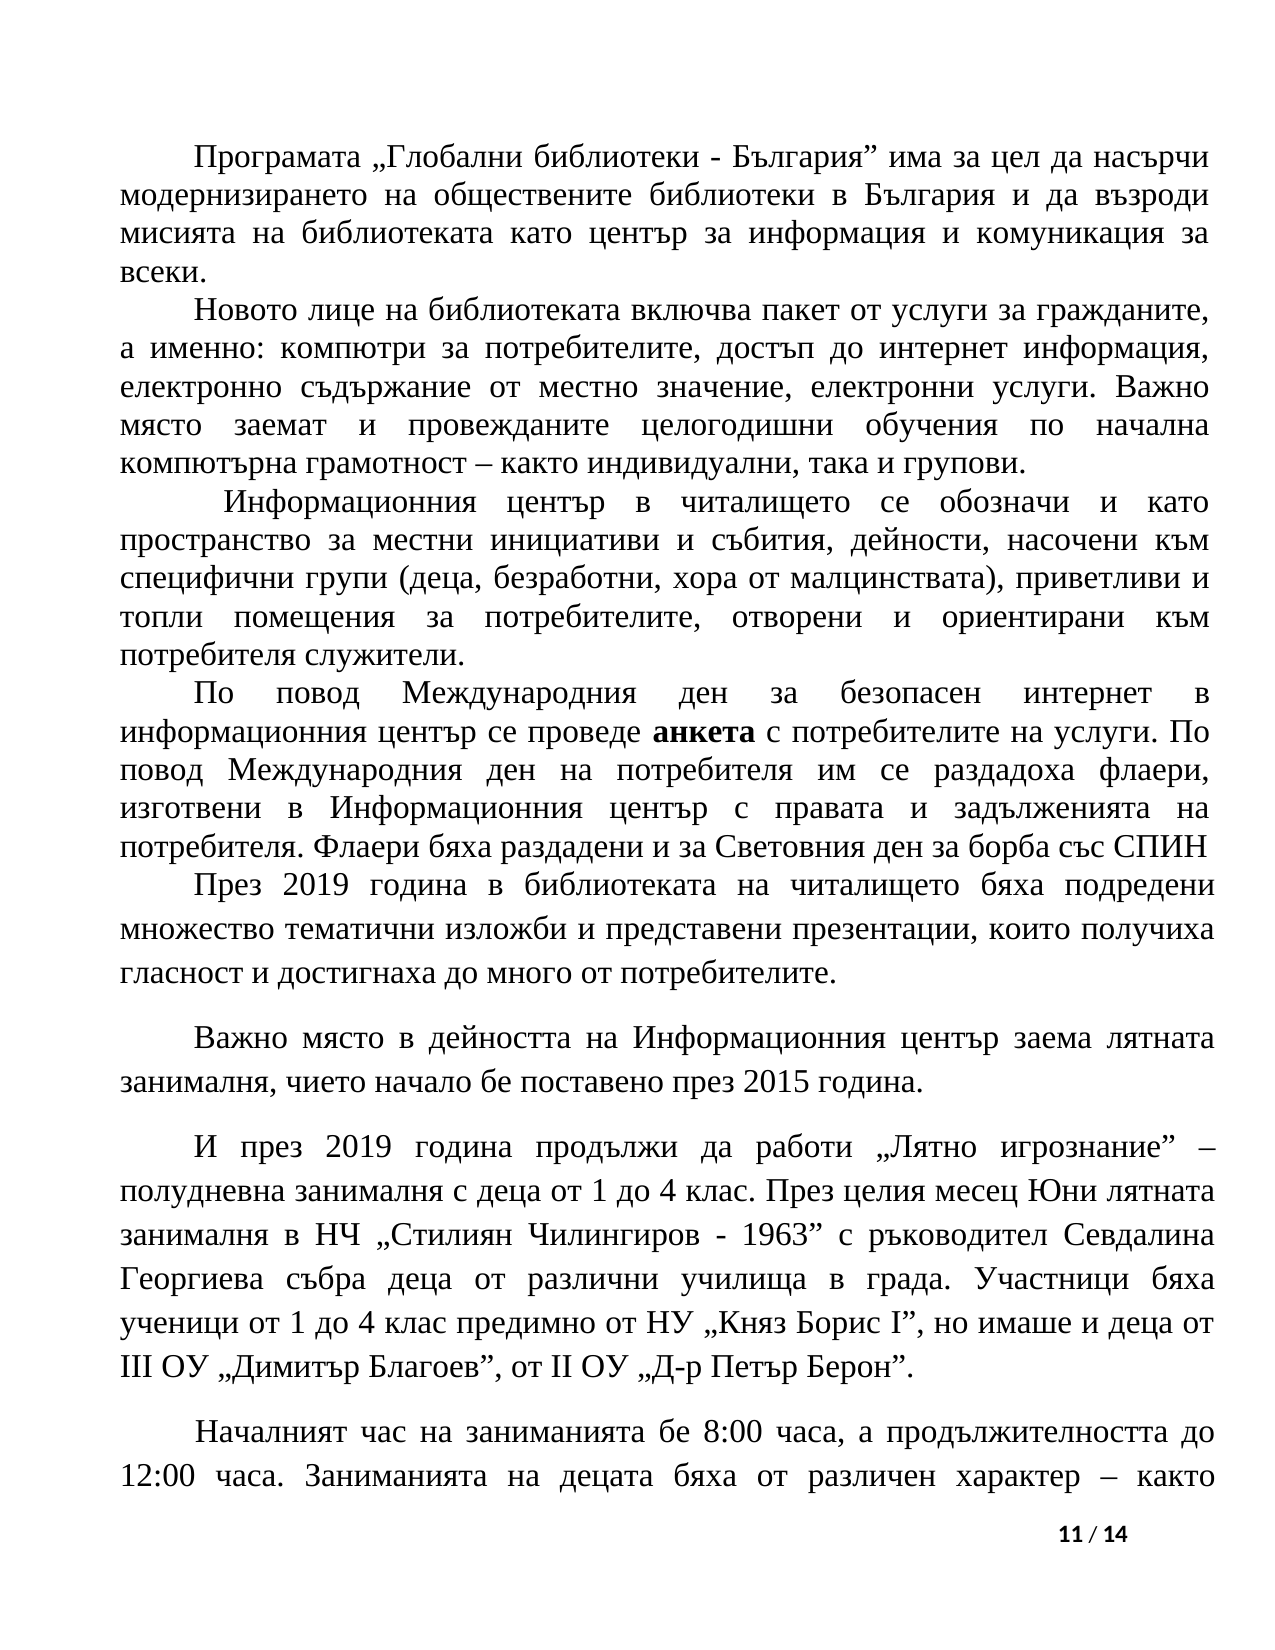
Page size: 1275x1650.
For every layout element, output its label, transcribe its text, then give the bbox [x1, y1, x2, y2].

text Важно място в дейността на Информационния център заема лятната занималня, чието начало бе поставено през 2015 година. [119, 1017, 1216, 1099]
text И през 2019 година продължи да работи „Лятно игрознание” – полудневна занималня с деца от 1 до 4 клас. През целия месец Юни лятната занималня в НЧ „Стилиян Чилингиров - 1963” с ръководител Севдалина Георгиева събра деца от различни училища в града. Участници бяха ученици от 1 до 4 клас предимно от НУ „Княз Борис І”, но имаше и деца от ІІІ ОУ „Димитър Благоев”, от ІІ ОУ „Д-р Петър Берон”. [119, 1126, 1216, 1385]
text Новото лице на библиотеката включва пакет от услуги за гражданите, а именно: компютри за потребителите, достъп до интернет информация, електронно съдържание от местно значение, електронни услуги. Важно място заемат и провежданите целогодишни обучения по начална компютърна грамотност – както индивидуални, така и групови. [119, 289, 1211, 481]
text През 2019 година в библиотеката на читалището бяха подредени множество тематични изложби и представени презентации, които получиха гласност и достигнаха до много от потребителите. [119, 864, 1216, 991]
text Информационния център в читалището се обозначи и като пространство за местни инициативи и събития, дейности, насочени към специфични групи (деца, безработни, хора от малцинствата), приветливи и топли помещения за потребителите, отворени и ориентирани към потребителя служители. [119, 481, 1211, 672]
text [119, 1411, 1216, 1494]
text По повод Международния ден за безопасен интернет в информационния център се проведе анкета с потребителите на услуги. По повод Международния ден на потребителя им се раздадоха флаери, изготвени в Информационния център с правата и задълженията на потребителя. Флаери бяха раздадени и за Световния ден за борба със СПИН [119, 672, 1211, 864]
text Програмата „Глобални библиотеки - България” има за цел да насърчи модернизирането на обществените библиотеки в България и да възроди мисията на библиотеката като център за информация и комуникация за всеки. [119, 136, 1211, 289]
